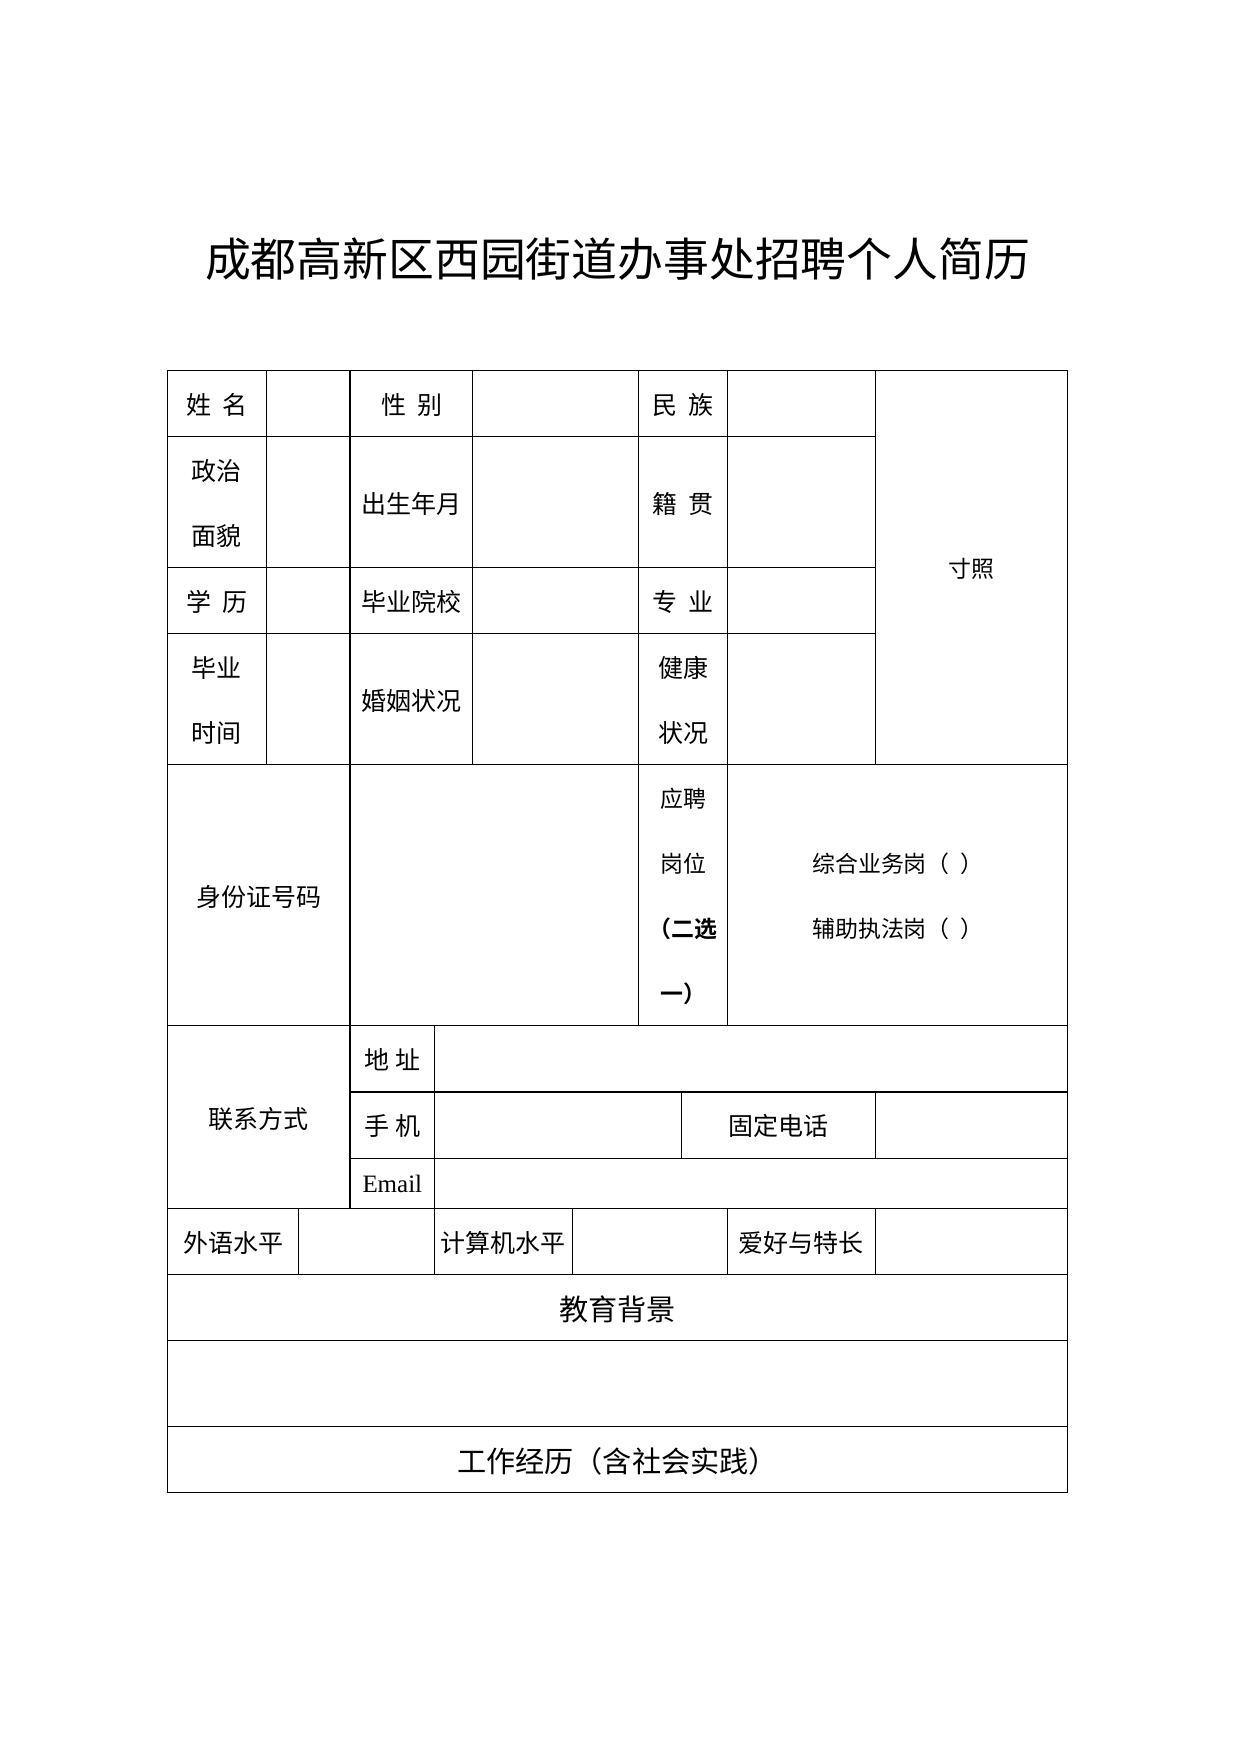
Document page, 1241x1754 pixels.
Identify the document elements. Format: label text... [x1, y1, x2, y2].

table_cell [876, 1093, 1067, 1157]
table_cell [876, 1209, 1067, 1274]
table_cell 健康 状况 [639, 634, 727, 764]
table_cell 综合业务岗（ ） 辅助执法岗（ ） [728, 765, 1067, 1025]
table_header 性 别 [351, 371, 472, 436]
table_cell 学 历 [168, 568, 266, 633]
table_cell [473, 634, 638, 764]
table_cell 教育背景 [168, 1275, 1067, 1340]
table_cell 联系方式 [168, 1026, 349, 1208]
table_cell 外语水平 [168, 1209, 298, 1274]
table_cell [728, 634, 875, 764]
table_cell 地 址 [351, 1026, 434, 1091]
table_header 民 族 [639, 371, 727, 436]
table_cell [299, 1209, 434, 1274]
text 成都高新区西园街道办事处招聘个人简历 [159, 208, 1075, 305]
table_cell 手 机 [351, 1093, 434, 1157]
table_header 寸照 [876, 371, 1067, 764]
table_header [728, 371, 875, 436]
table_header [473, 371, 638, 436]
table_cell [435, 1159, 1067, 1208]
table_cell Email [351, 1159, 434, 1208]
table_cell 出生年月 [351, 437, 472, 567]
table_cell 毕业 时间 [168, 634, 266, 764]
table_cell [435, 1026, 1067, 1091]
table_header 姓 名 [168, 371, 266, 436]
table_header [267, 371, 349, 436]
table_cell [473, 568, 638, 633]
table_cell 应聘 岗位（二选一） [639, 765, 727, 1025]
table_cell [573, 1209, 727, 1274]
table_cell 婚姻状况 [351, 634, 472, 764]
table_cell [267, 437, 349, 567]
table_cell 身份证号码 [168, 765, 349, 1025]
table_cell 固定电话 [682, 1093, 875, 1157]
table_cell 专 业 [639, 568, 727, 633]
table_cell 计算机水平 [435, 1209, 572, 1274]
table_cell [728, 437, 875, 567]
table_cell 爱好与特长 [728, 1209, 875, 1274]
table_cell [351, 765, 638, 1025]
table_cell 籍 贯 [639, 437, 727, 567]
table_cell 毕业院校 [351, 568, 472, 633]
table_cell [473, 437, 638, 567]
table_cell [168, 1341, 1067, 1426]
table_cell 工作经历（含社会实践） [168, 1427, 1067, 1492]
table_cell [435, 1093, 681, 1157]
table_cell [267, 634, 349, 764]
table_cell [728, 568, 875, 633]
table_cell [267, 568, 349, 633]
table_cell 政治 面貌 [168, 437, 266, 567]
